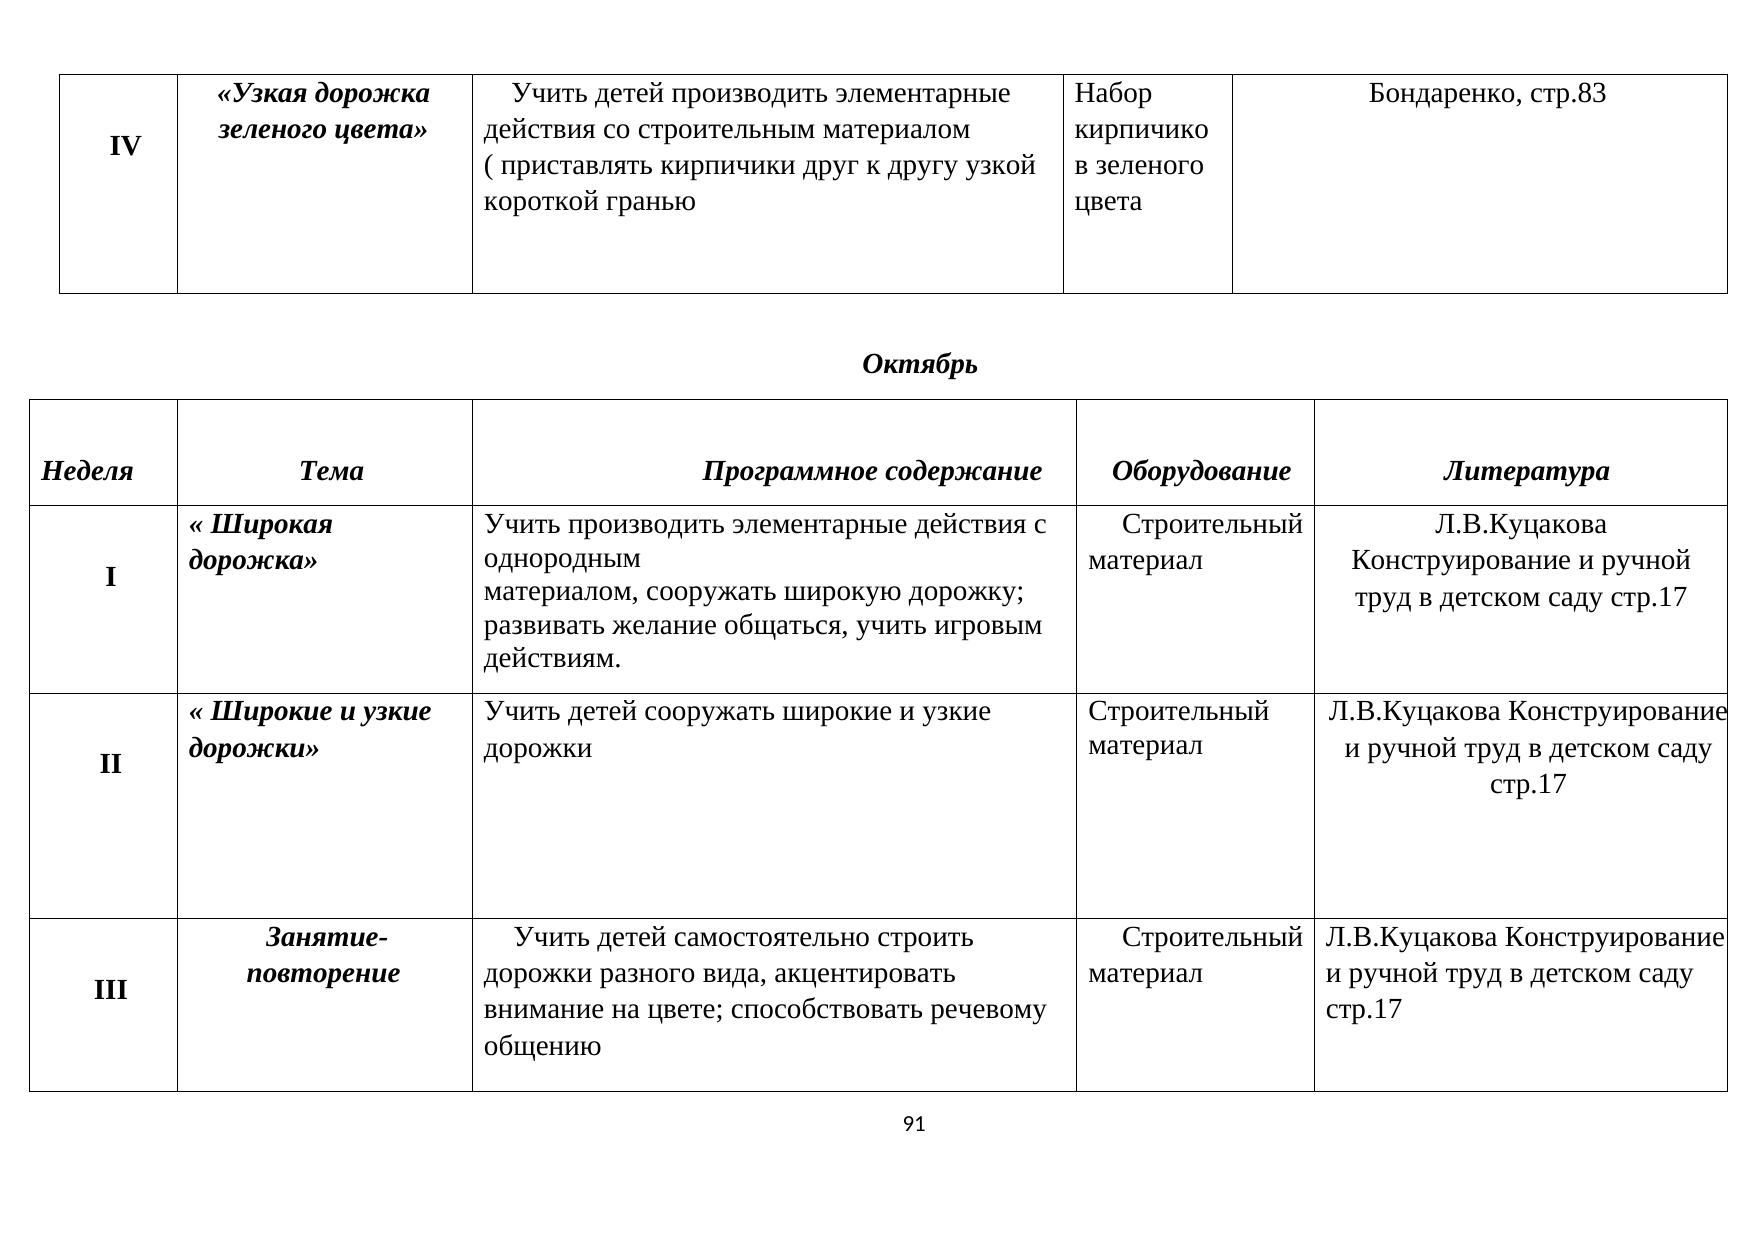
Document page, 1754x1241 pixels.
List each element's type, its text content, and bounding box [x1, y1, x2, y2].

table_cell Строительный материал [1077, 694, 1314, 918]
text Октябрь [148, 346, 1695, 380]
table_cell IV [60, 75, 177, 292]
table_cell Учить детей самостоятельно строить дорожки разного вида, акцентировать внимание на цвете; способствовать речевому общению [473, 919, 1076, 1091]
table_cell Строительный материал [1077, 506, 1314, 692]
table_header Литература [1315, 400, 1727, 505]
table_cell III [30, 919, 177, 1091]
table_header Программное содержание [473, 400, 1076, 505]
table_cell Бондаренко, стр.83 [1233, 75, 1727, 292]
table_cell Строительный материал [1077, 919, 1314, 1091]
table_cell « Широкая дорожка» [178, 506, 472, 692]
table_cell Л.В.Куцакова Конструирование и ручной труд в детском саду стр.17 [1315, 694, 1727, 918]
table_cell Набор кирпичиков зеленого цвета [1064, 75, 1232, 292]
table_header Оборудование [1077, 400, 1314, 505]
table_header Тема [178, 400, 472, 505]
table_cell «Узкая дорожка зеленого цвета» [178, 75, 472, 292]
table_cell I [30, 506, 177, 692]
table_cell Учить детей сооружать широкие и узкие дорожки [473, 694, 1076, 918]
table_cell II [30, 694, 177, 918]
table_cell Л.В.Куцакова Конструирование и ручной труд в детском саду стр.17 [1315, 919, 1727, 1091]
table_cell Занятие- повторение [178, 919, 472, 1091]
table_cell Учить детей производить элементарные действия со строительным материалом ( приставлять кирпичики друг к другу узкой короткой гранью [473, 75, 1063, 292]
table_cell Учить производить элементарные действия с однородным материалом, сооружать широкую дорожку; развивать желание общаться, учить игровым действиям. [473, 506, 1076, 692]
table_cell « Широкие и узкие дорожки» [178, 694, 472, 918]
table_cell Л.В.Куцакова Конструирование и ручной труд в детском саду стр.17 [1315, 506, 1727, 692]
table_header Неделя [30, 400, 177, 505]
